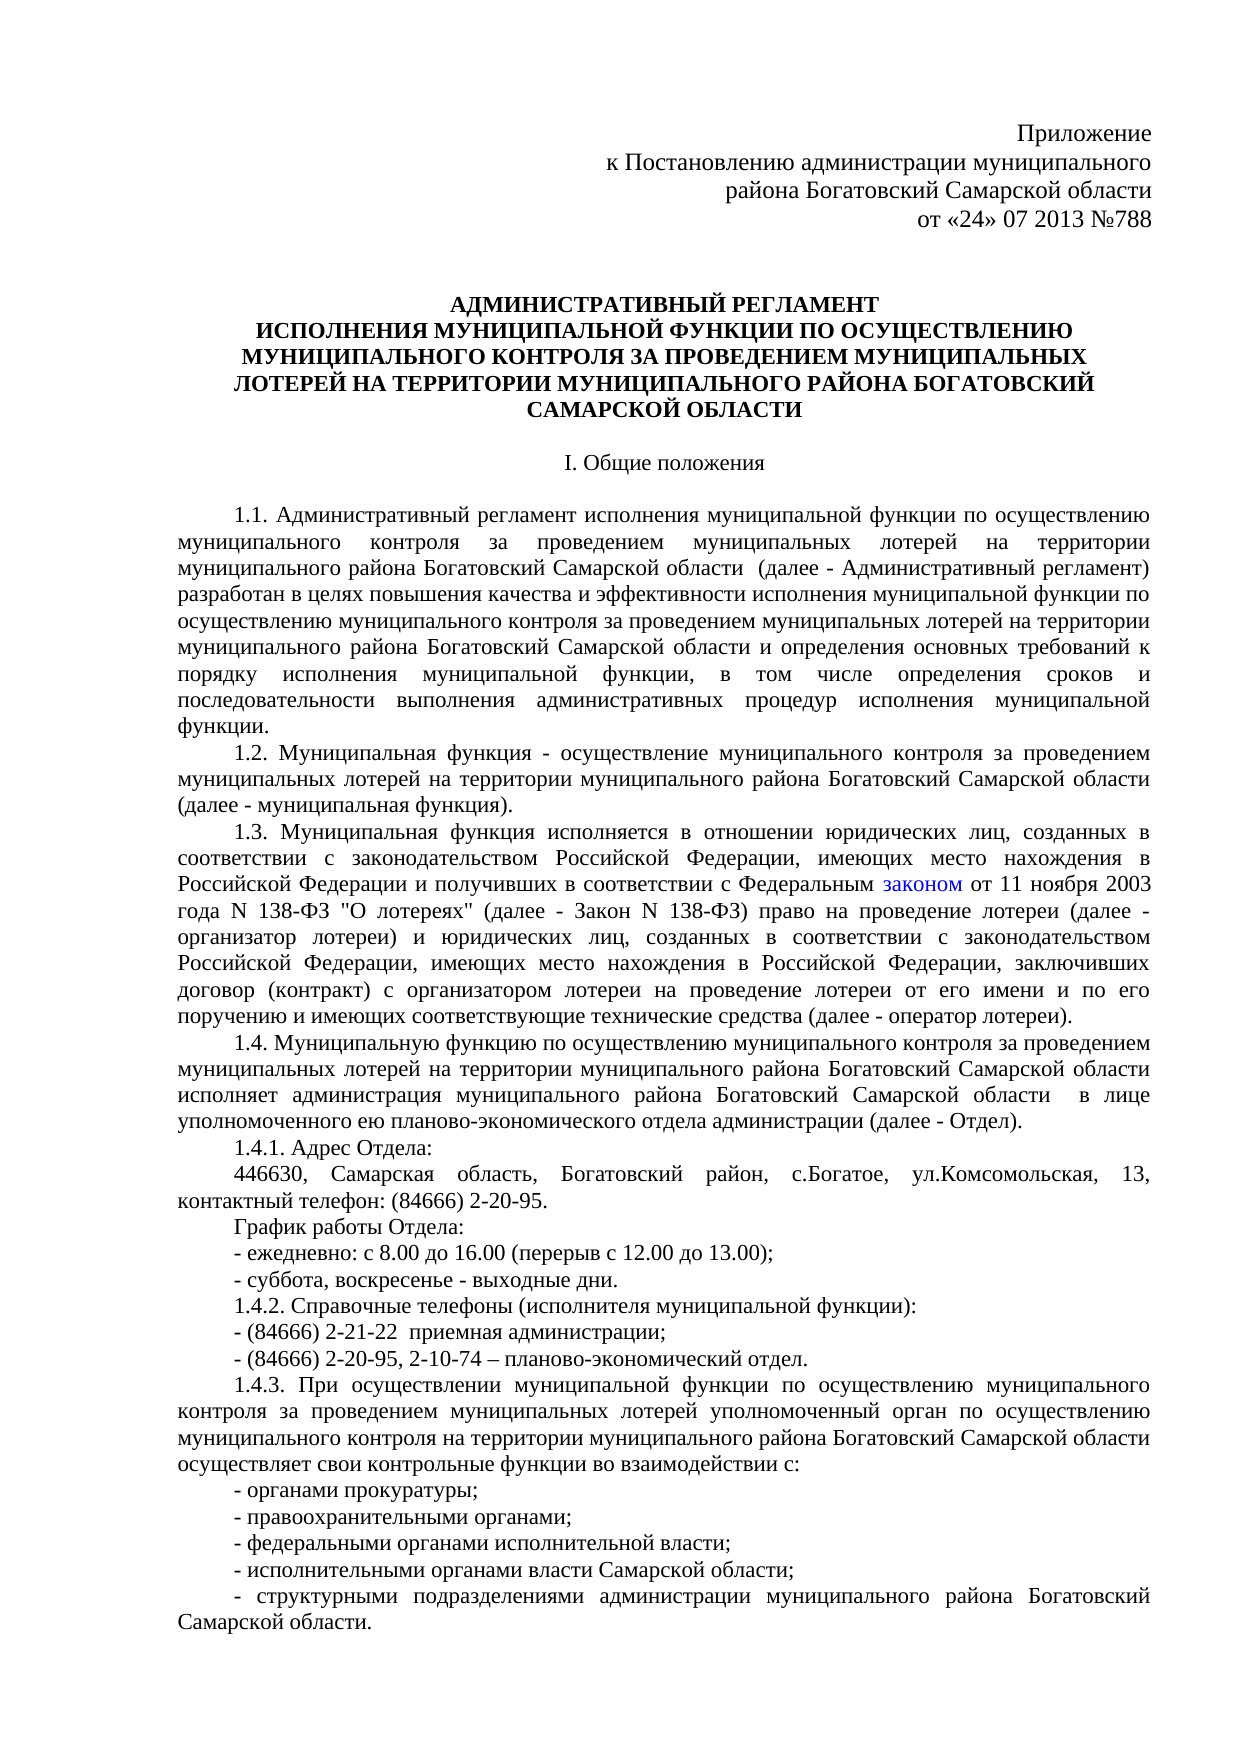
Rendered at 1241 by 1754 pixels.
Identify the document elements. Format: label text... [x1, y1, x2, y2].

text - исполнительными органами власти Самарской области; [177, 1556, 1152, 1582]
text 1.4. Муниципальную функцию по осуществлению муниципального контроля за проведением муниципальных лотерей на территории муниципального района Богатовский Самарской области исполняет администрация муниципального района Богатовский Самарской области в лице уполномоченного ею планово-экономического отдела администрации (далее - Отдел). [177, 1028, 1152, 1134]
text - (84666) 2-20-95, 2-10-74 – планово-экономический отдел. [177, 1345, 1152, 1371]
text 1.4.2. Справочные телефоны (исполнителя муниципальной функции): [177, 1292, 1152, 1318]
text 1.4.1. Адрес Отдела: [177, 1134, 1152, 1160]
text - правоохранительными органами; [177, 1503, 1152, 1529]
text - (84666) 2-21-22 приемная администрации; [177, 1318, 1152, 1345]
text - ежедневно: с 8.00 до 16.00 (перерыв с 12.00 до 13.00); [177, 1239, 1152, 1266]
title ИСПОЛНЕНИЯ МУНИЦИПАЛЬНОЙ ФУНКЦИИ ПО ОСУЩЕСТВЛЕНИЮ [177, 317, 1152, 343]
text - структурными подразделениями администрации муниципального района Богатовский Самарской области. [177, 1582, 1152, 1635]
text График работы Отдела: [177, 1213, 1152, 1239]
text 1.4.3. При осуществлении муниципальной функции по осуществлению муниципального контроля за проведением муниципальных лотерей уполномоченный орган по осуществлению муниципального контроля на территории муниципального района Богатовский Самарской области осуществляет свои контрольные функции во взаимодействии с: [177, 1371, 1152, 1477]
text I. Общие положения [177, 449, 1152, 475]
text 1.2. Муниципальная функция - осуществление муниципального контроля за проведением муниципальных лотерей на территории муниципального района Богатовский Самарской области (далее - муниципальная функция). [177, 739, 1152, 818]
title к Постановлению администрации муниципального [177, 147, 1152, 176]
title от «24» 07 2013 №788 [177, 204, 1152, 233]
title Приложение [177, 118, 1152, 147]
title района Богатовский Самарской области [177, 176, 1152, 204]
text 446630, Самарская область, Богатовский район, с.Богатое, ул.Комсомольская, 13, контактный телефон: (84666) 2-20-95. [177, 1160, 1152, 1213]
text - органами прокуратуры; [177, 1477, 1152, 1503]
title ЛОТЕРЕЙ НА ТЕРРИТОРИИ МУНИЦИПАЛЬНОГО РАЙОНА БОГАТОВСКИЙ САМАРСКОЙ ОБЛАСТИ [177, 370, 1152, 422]
text 1.1. Административный регламент исполнения муниципальной функции по осуществлению муниципального контроля за проведением муниципальных лотерей на территории муниципального района Богатовский Самарской области (далее - Административный регламент) разработан в целях повышения качества и эффективности исполнения муниципальной функции по осуществлению муниципального контроля за проведением муниципальных лотерей на территории муниципального района Богатовский Самарской области и определения основных требований к порядку исполнения муниципальной функции, в том числе определения сроков и последовательности выполнения административных процедур исполнения муниципальной функции. [177, 501, 1152, 739]
title АДМИНИСТРАТИВНЫЙ РЕГЛАМЕНТ [177, 291, 1152, 317]
title МУНИЦИПАЛЬНОГО КОНТРОЛЯ ЗА ПРОВЕДЕНИЕМ МУНИЦИПАЛЬНЫХ [177, 343, 1152, 370]
text - федеральными органами исполнительной власти; [177, 1529, 1152, 1556]
text 1.3. Муниципальная функция исполняется в отношении юридических лиц, созданных в соответствии с законодательством Российской Федерации, имеющих место нахождения в Российской Федерации и получивших в соответствии с Федеральным законом от 11 ноября 2003 года N 138-ФЗ "О лотереях" (далее - Закон N 138-ФЗ) право на проведение лотереи (далее - организатор лотереи) и юридических лиц, созданных в соответствии с законодательством Российской Федерации, имеющих место нахождения в Российской Федерации, заключивших договор (контракт) с организатором лотереи на проведение лотереи от его имени и по его поручению и имеющих соответствующие технические средства (далее - оператор лотереи). [177, 818, 1152, 1028]
text - суббота, воскресенье - выходные дни. [177, 1266, 1152, 1292]
